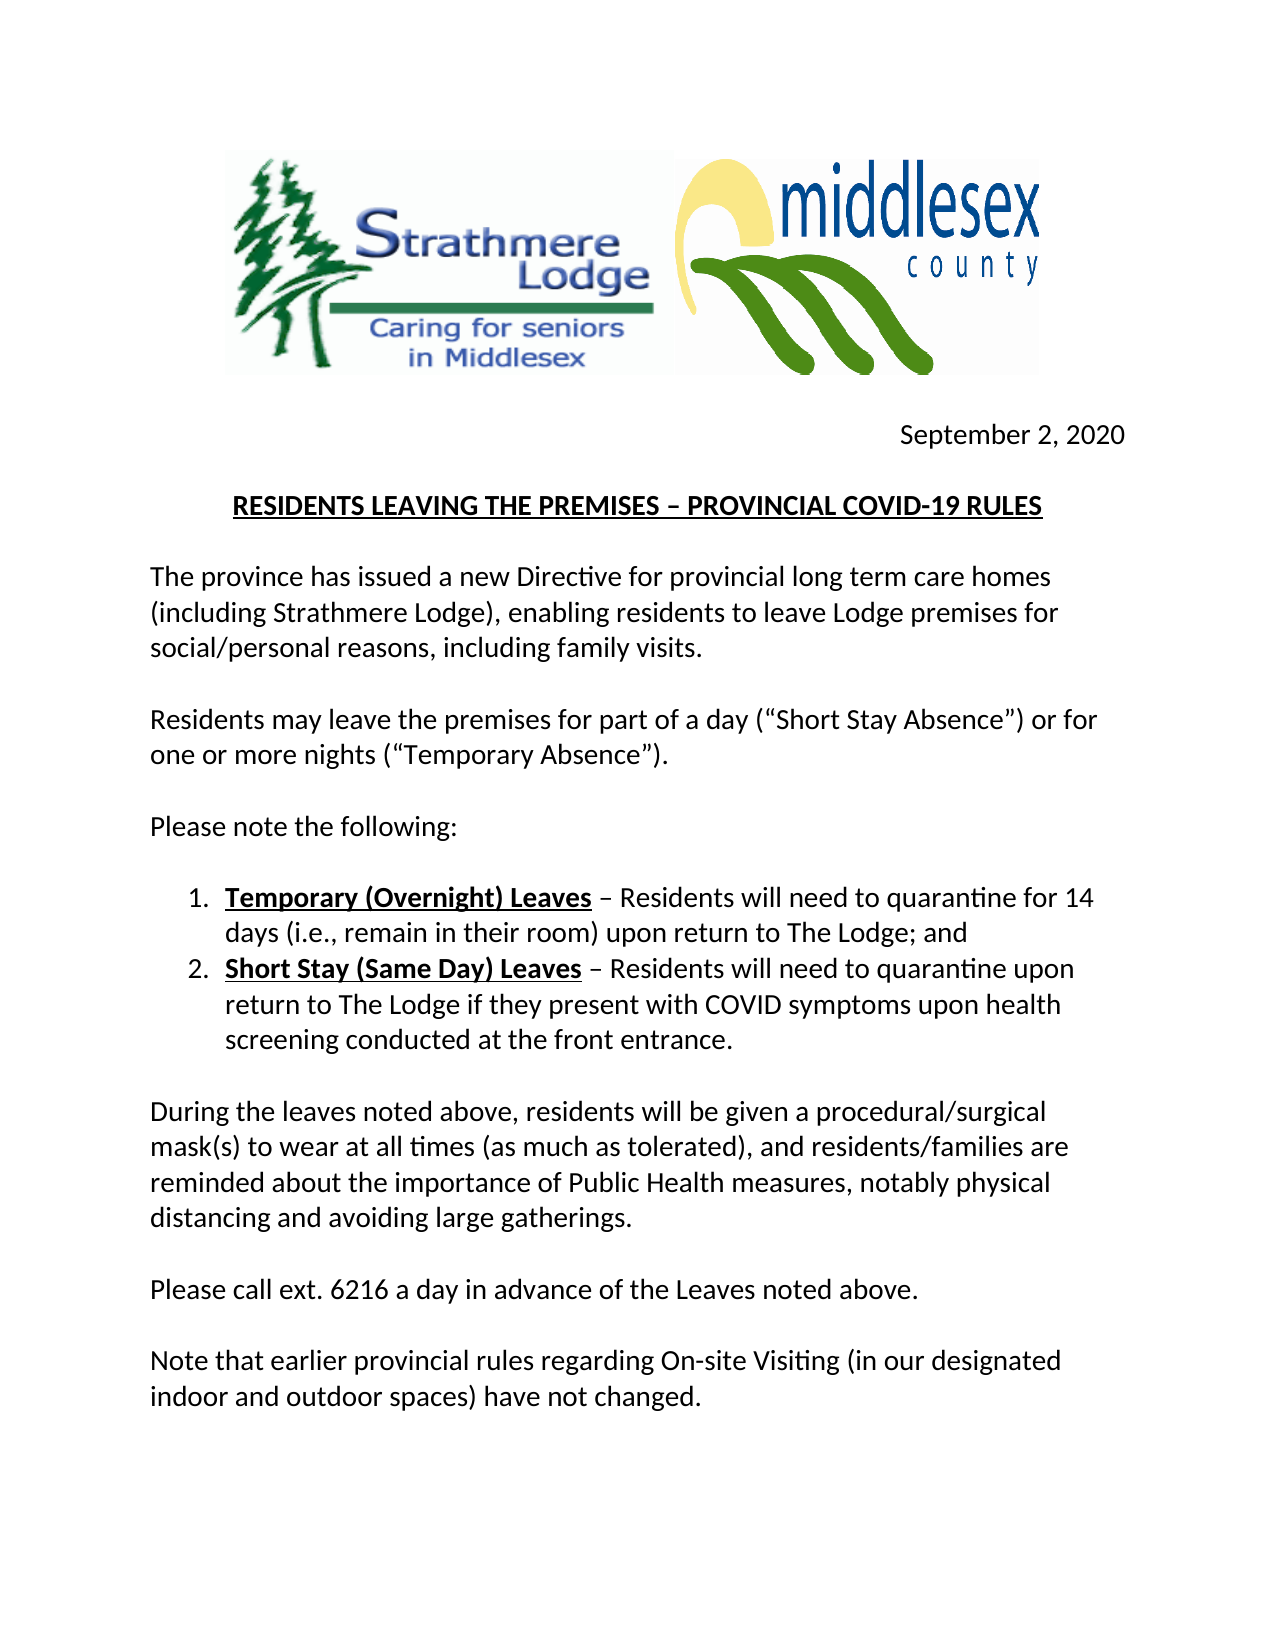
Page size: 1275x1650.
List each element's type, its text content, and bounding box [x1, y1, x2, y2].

text Note that earlier provincial rules regarding On-site Visiting (in our designated indoor and outdoor spaces) have not changed. [150, 1342, 1125, 1413]
text The province has issued a new Directive for provincial long term care homes (including Strathmere Lodge), enabling residents to leave Lodge premises for social/personal reasons, including family visits. [150, 558, 1125, 665]
picture [225, 150, 1039, 375]
text Please note the following: [150, 808, 1125, 843]
text Please call ext. 6216 a day in advance of the Leaves noted above. [150, 1271, 1125, 1306]
text September 2, 2020 [150, 416, 1125, 451]
list Temporary (Overnight) Leaves – Residents will need to quarantine for 14 days (i.e., remain in their room) upon return to The Lodge; and [187, 879, 1125, 950]
text During the leaves noted above, residents will be given a procedural/surgical mask(s) to wear at all times (as much as tolerated), and residents/families are reminded about the importance of Public Health measures, notably physical distancing and avoiding large gatherings. [150, 1093, 1125, 1235]
text Residents may leave the premises for part of a day (“Short Stay Absence”) or for one or more nights (“Temporary Absence”). [150, 701, 1125, 772]
text RESIDENTS LEAVING THE PREMISES – PROVINCIAL COVID-19 RULES [150, 487, 1125, 523]
list Short Stay (Same Day) Leaves – Residents will need to quarantine upon return to The Lodge if they present with COVID symptoms upon health screening conducted at the front entrance. [187, 950, 1125, 1057]
